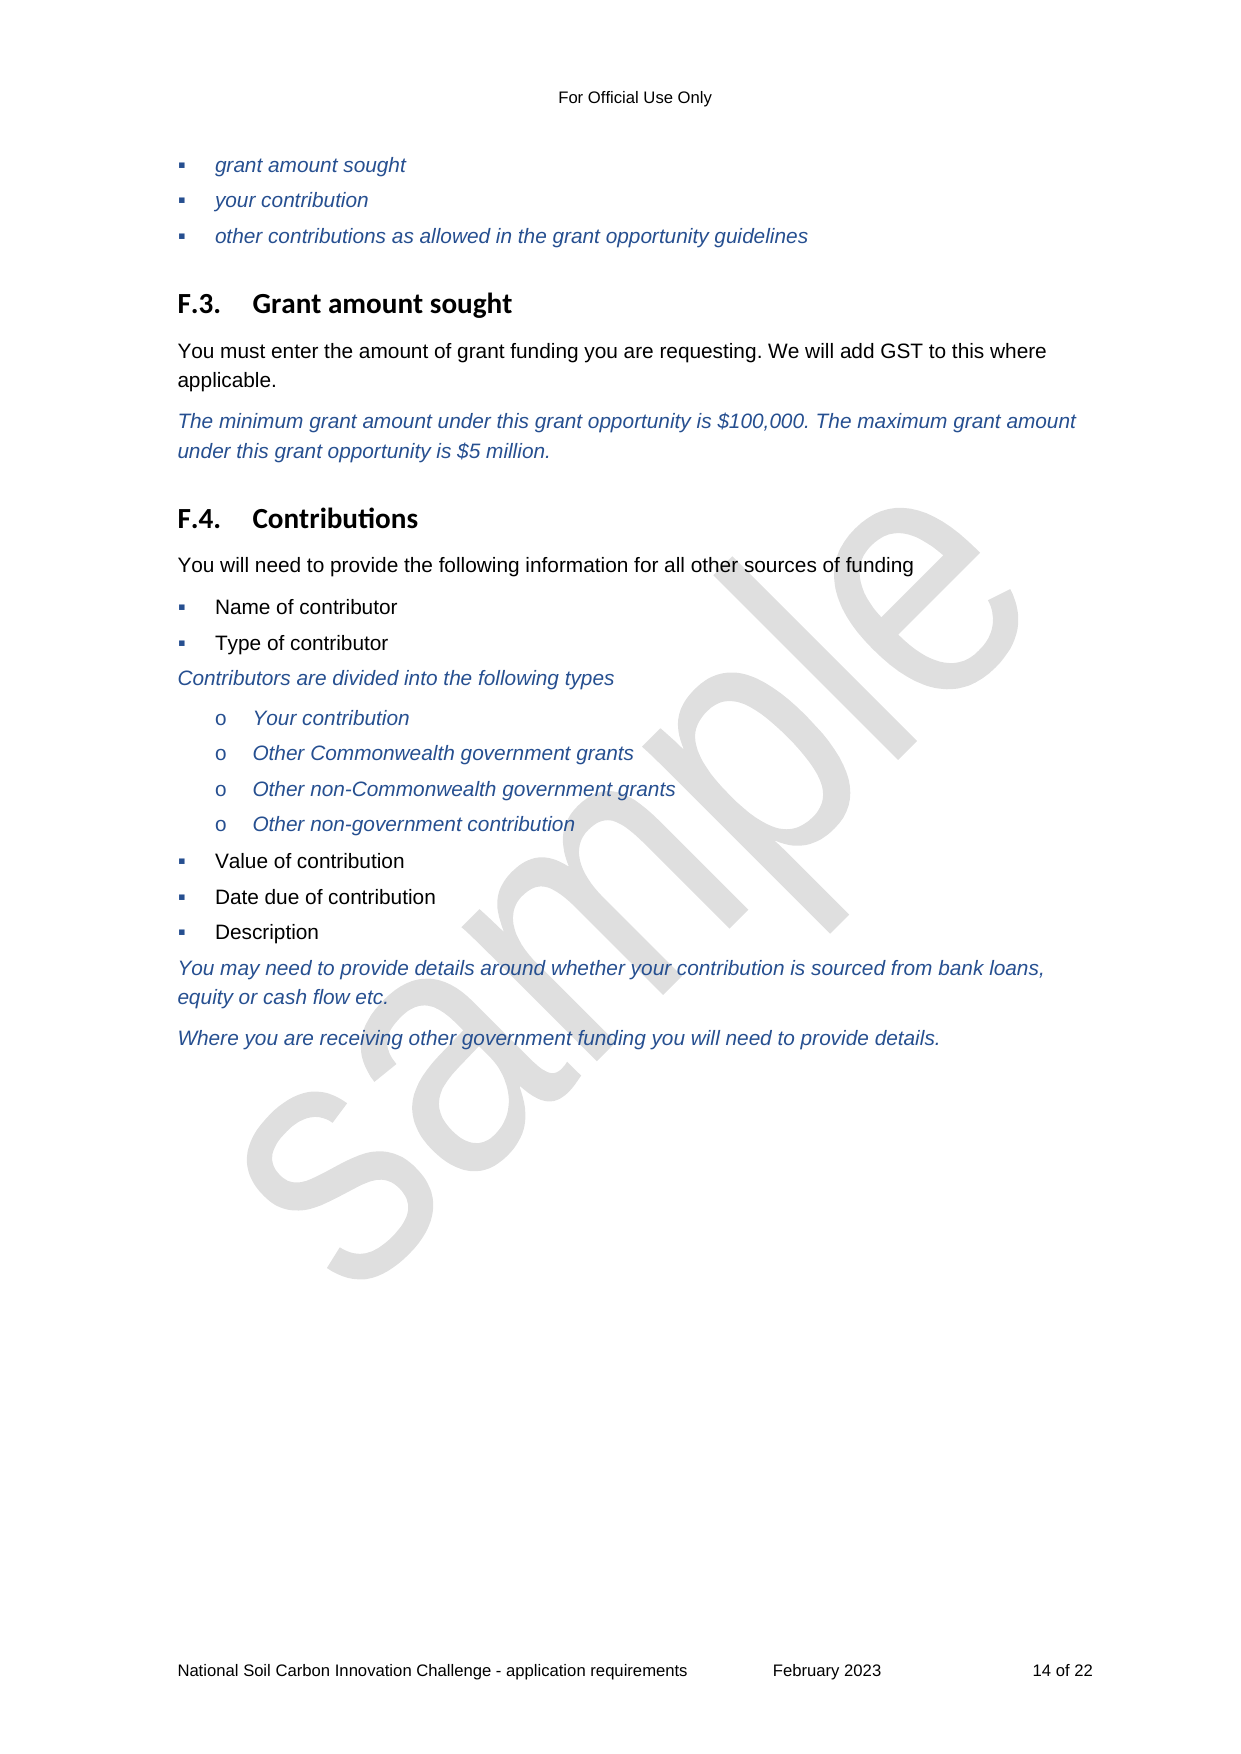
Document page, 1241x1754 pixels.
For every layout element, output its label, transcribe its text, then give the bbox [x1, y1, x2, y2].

text Where you are receiving other government funding you will need to provide details. [177, 1021, 1092, 1050]
list Value of contribution [177, 844, 1092, 873]
list other contributions as allowed in the grant opportunity guidelines [177, 218, 1092, 248]
list Other Commonwealth government grants [214, 738, 1092, 767]
text You will need to provide the following information for all other sources of funding [177, 548, 1092, 577]
list Other non-Commonwealth government grants [214, 773, 1092, 802]
list Your contribution [214, 702, 1092, 731]
text You must enter the amount of grant funding you are requesting. We will add GST to this where applicable. [177, 333, 1092, 392]
list Date due of contribution [177, 879, 1092, 908]
subtitle Grant amount sought [177, 285, 1092, 321]
list your contribution [177, 183, 1092, 212]
list Description [177, 915, 1092, 944]
text Contributors are divided into the following types [177, 661, 1092, 690]
list Name of contributor [177, 590, 1092, 619]
text You may need to provide details around whether your contribution is sourced from bank loans, equity or cash flow etc. [177, 950, 1092, 1008]
list Other non-government contribution [214, 808, 1092, 838]
text The minimum grant amount under this grant opportunity is $100,000. The maximum grant amount under this grant opportunity is $5 million. [177, 404, 1092, 462]
list Type of contributor [177, 625, 1092, 654]
list grant amount sought [177, 148, 1092, 177]
subtitle Contributions [177, 500, 1092, 536]
